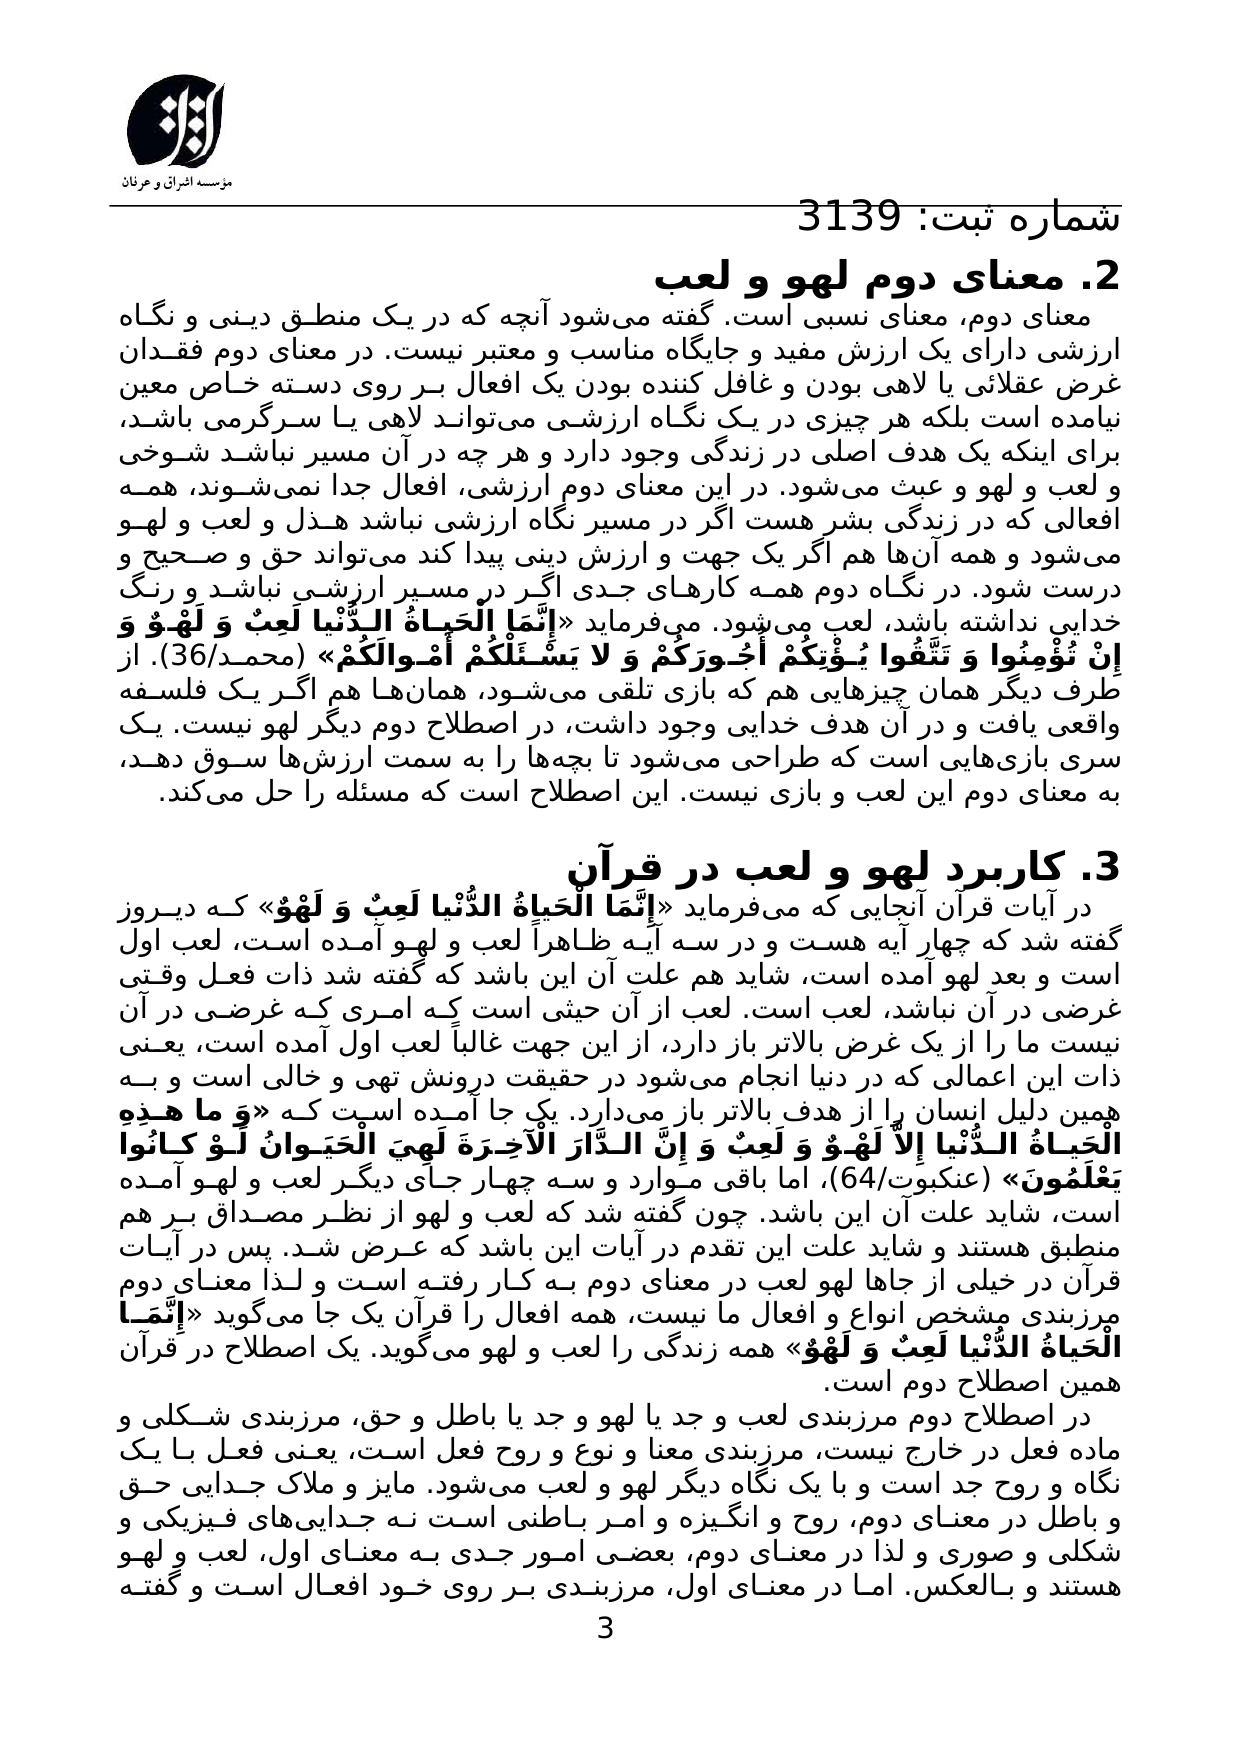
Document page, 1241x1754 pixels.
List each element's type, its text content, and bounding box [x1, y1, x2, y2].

subtitle 3. کاربرد لهو و لعب در قرآن [118, 843, 1122, 889]
subtitle 2. معنای دوم لهو و لعب [118, 252, 1122, 298]
text در آیات قرآن آنجایی که می‌فرماید «إِنَّمَا الْحَياةُ الدُّنْيا لَعِبٌ وَ لَهْوٌ» که دیروز گفته شد که چهار آیه هست و در سه آیه ظاهراً لعب و لهو آمده است، لعب اول است و بعد لهو آمده است، شاید هم علت آن این باشد که گفته شد ذات فعل وقتی غرضی در آن نباشد، لعب است. لعب از آن حیثی است که امری که غرضی در آن نیست ما را از یک غرض بالاتر باز دارد، از این جهت غالباً لعب اول آمده است، یعنی ذات این اعمالی که در دنیا انجام می‌شود در حقیقت درونش تهی و خالی است و به همین دلیل انسان را از هدف بالاتر باز می‌دارد. یک جا آمده است که «وَ ما هذِهِ الْحَياةُ الدُّنْيا إِلاَّ لَهْوٌ وَ لَعِبٌ وَ إِنَّ الدَّارَ الْآخِرَةَ لَهِيَ الْحَيَوانُ لَوْ كانُوا يَعْلَمُونَ» (عنکبوت/64)، اما باقی موارد و سه چهار جای دیگر لعب و لهو آمده است، شاید علت آن این باشد. چون گفته شد که لعب و لهو از نظر مصداق بر هم منطبق هستند و شاید علت این تقدم در آیات این باشد که عرض شد. پس در آیات قرآن در خیلی از جاها لهو لعب در معنای دوم به کار رفته است و لذا معنای دوم مرزبندی مشخص انواع و افعال ما نیست، همه افعال را قرآن یک جا می‌گوید «إِنَّمَا الْحَياةُ الدُّنْيا لَعِبٌ وَ لَهْوٌ» همه زندگی را لعب و لهو می‌گوید. یک اصطلاح در قرآن همین اصطلاح دوم است. [118, 889, 1122, 1399]
text معنای دوم، معنای نسبی است. گفته می‌شود آنچه که در یک منطق دینی و نگاه ارزشی دارای یک ارزش مفید و جایگاه مناسب و معتبر نیست. در معنای دوم فقدان غرض عقلائی یا لاهی بودن و غافل کننده بودن یک افعال بر روی دسته خاص معین نیامده است بلکه هر چیزی در یک نگاه ارزشی می‌تواند لاهی یا سرگرمی باشد، برای اینکه یک هدف اصلی در زندگی وجود دارد و هر چه در آن مسیر نباشد شوخی و لعب و لهو و عبث می‌شود. در این معنای دوم ارزشی، افعال جدا نمی‌شوند، همه افعالی که در زندگی بشر هست اگر در مسیر نگاه ارزشی نباشد هذل و لعب و لهو می‌شود و همه آن‌ها هم اگر یک جهت و ارزش دینی پیدا کند می‌تواند حق و صحیح و درست شود. در نگاه دوم همه کارهای جدی اگر در مسیر ارزشی نباشد و رنگ خدایی نداشته باشد، لعب می‌شود. می‌فرماید «إِنَّمَا الْحَياةُ الدُّنْيا لَعِبٌ وَ لَهْوٌ وَ إِنْ تُؤْمِنُوا وَ تَتَّقُوا يُؤْتِكُمْ أُجُورَكُمْ وَ لا يَسْئَلْكُمْ أَمْوالَكُمْ» (محمد/36). از طرف دیگر همان چیزهایی هم که بازی تلقی می‌شود، همان‌ها هم اگر یک فلسفه واقعی یافت و در آن هدف خدایی وجود داشت، در اصطلاح دوم دیگر لهو نیست. یک سری بازی‌هایی است که طراحی می‌شود تا بچه‌ها را به سمت ارزش‌ها سوق دهد، به معنای دوم این لعب و بازی نیست. این اصطلاح است که مسئله را حل می‌کند. [118, 298, 1122, 808]
picture [118, 73, 233, 192]
